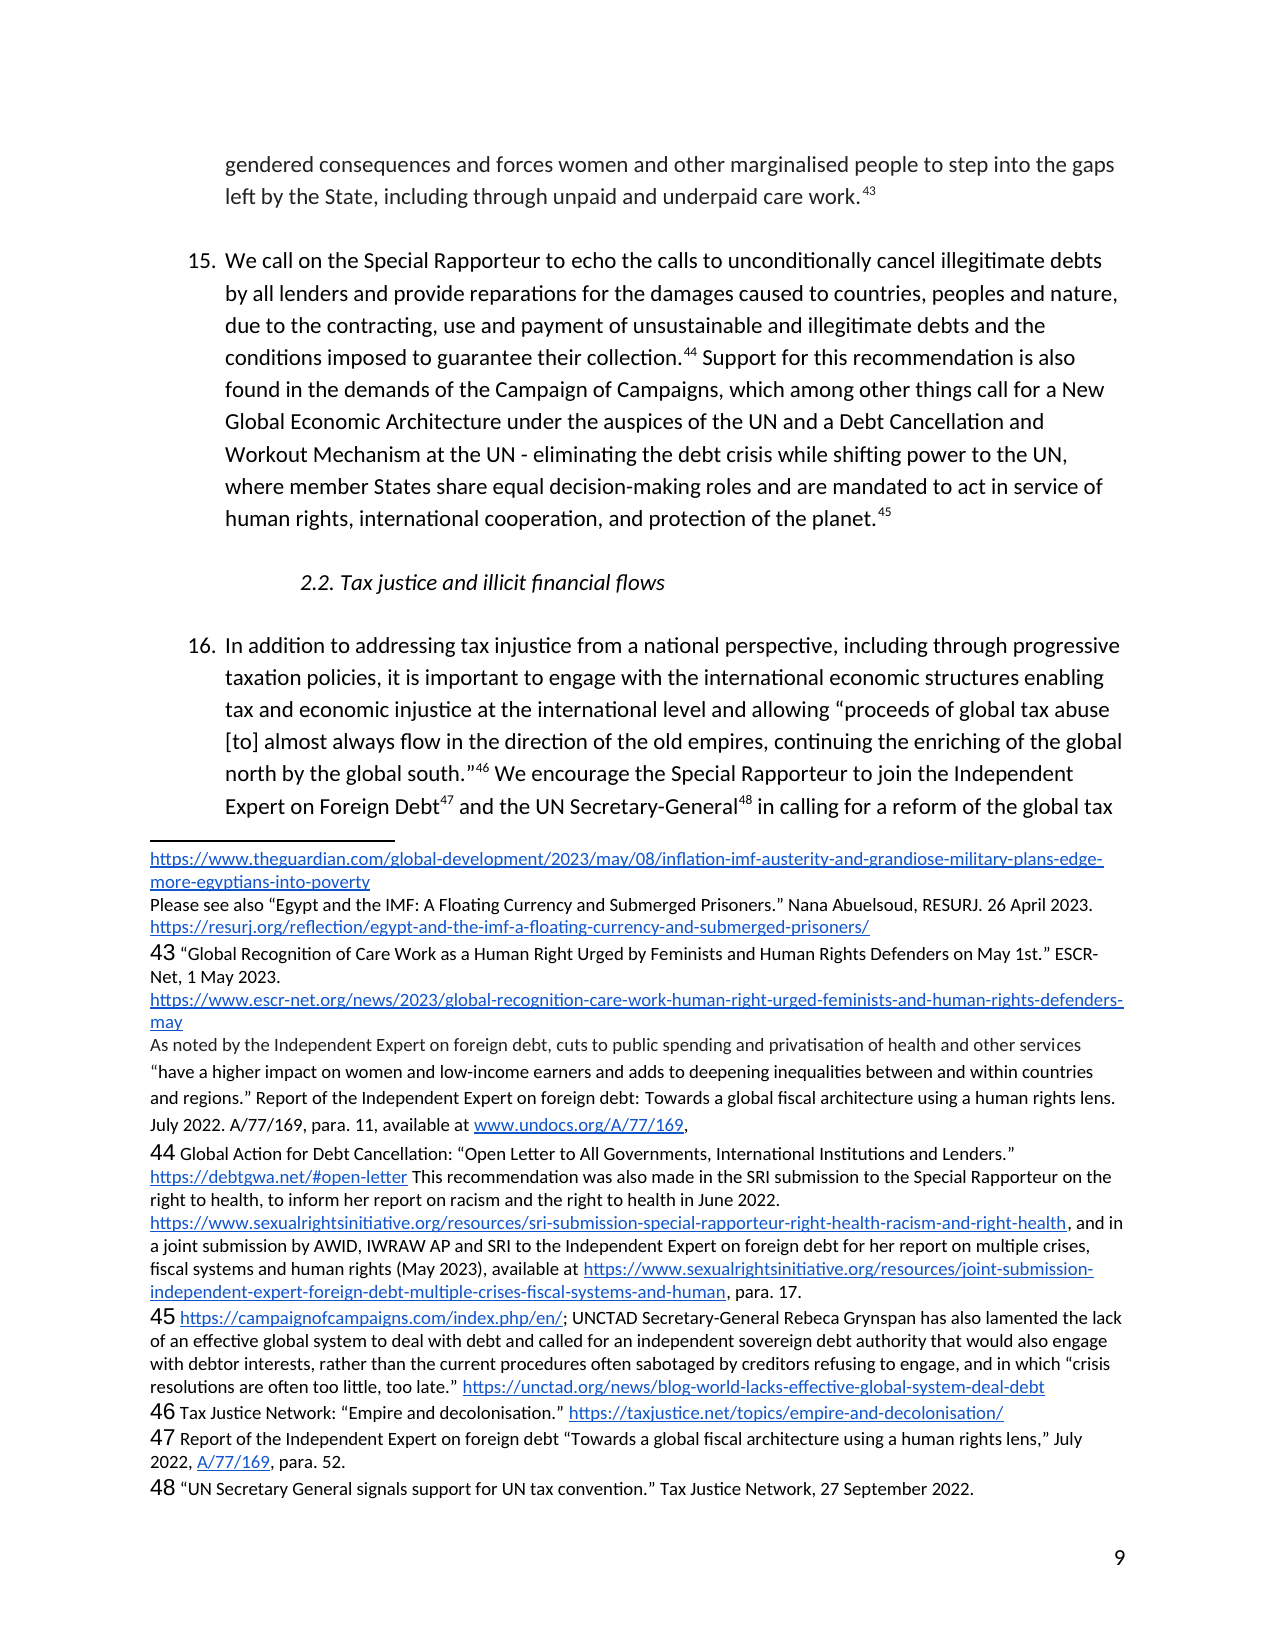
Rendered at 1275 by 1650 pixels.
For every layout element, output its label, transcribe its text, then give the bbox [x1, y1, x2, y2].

list We call on the Special Rapporteur to echo the calls to unconditionally cancel illegitimate debts by all lenders and provide reparations for the damages caused to countries, peoples and nature, due to the contracting, use and payment of unsustainable and illegitimate debts and the conditions imposed to guarantee their collection. Support for this recommendation is also found in the demands of the Campaign of Campaigns, which among other things call for a New Global Economic Architecture under the auspices of the UN and a Debt Cancellation and Workout Mechanism at the UN - eliminating the debt crisis while shifting power to the UN, where member States share equal decision-making roles and are mandated to act in service of human rights, international cooperation, and protection of the planet. [187, 247, 1125, 532]
text 2.2. Tax justice and illicit financial flows [225, 568, 1125, 596]
list In addition to addressing tax injustice from a national perspective, including through progressive taxation policies, it is important to engage with the international economic structures enabling tax and economic injustice at the international level and allowing “proceeds of global tax abuse [to] almost always flow in the direction of the old empires, continuing the enriching of the global north by the global south.” We encourage the Special Rapporteur to join the Independent Expert on Foreign Debt and the UN Secretary-General in calling for a reform of the global tax system, including through a new global tax convention and body, in the recognition that the gaps and shortcomings of the international financial architecture allows for “unequal revenue collection within and between countries, [...] uneven wealth distribution and the pervasive increase in poverty and exclusion around the world.” [187, 631, 1125, 820]
